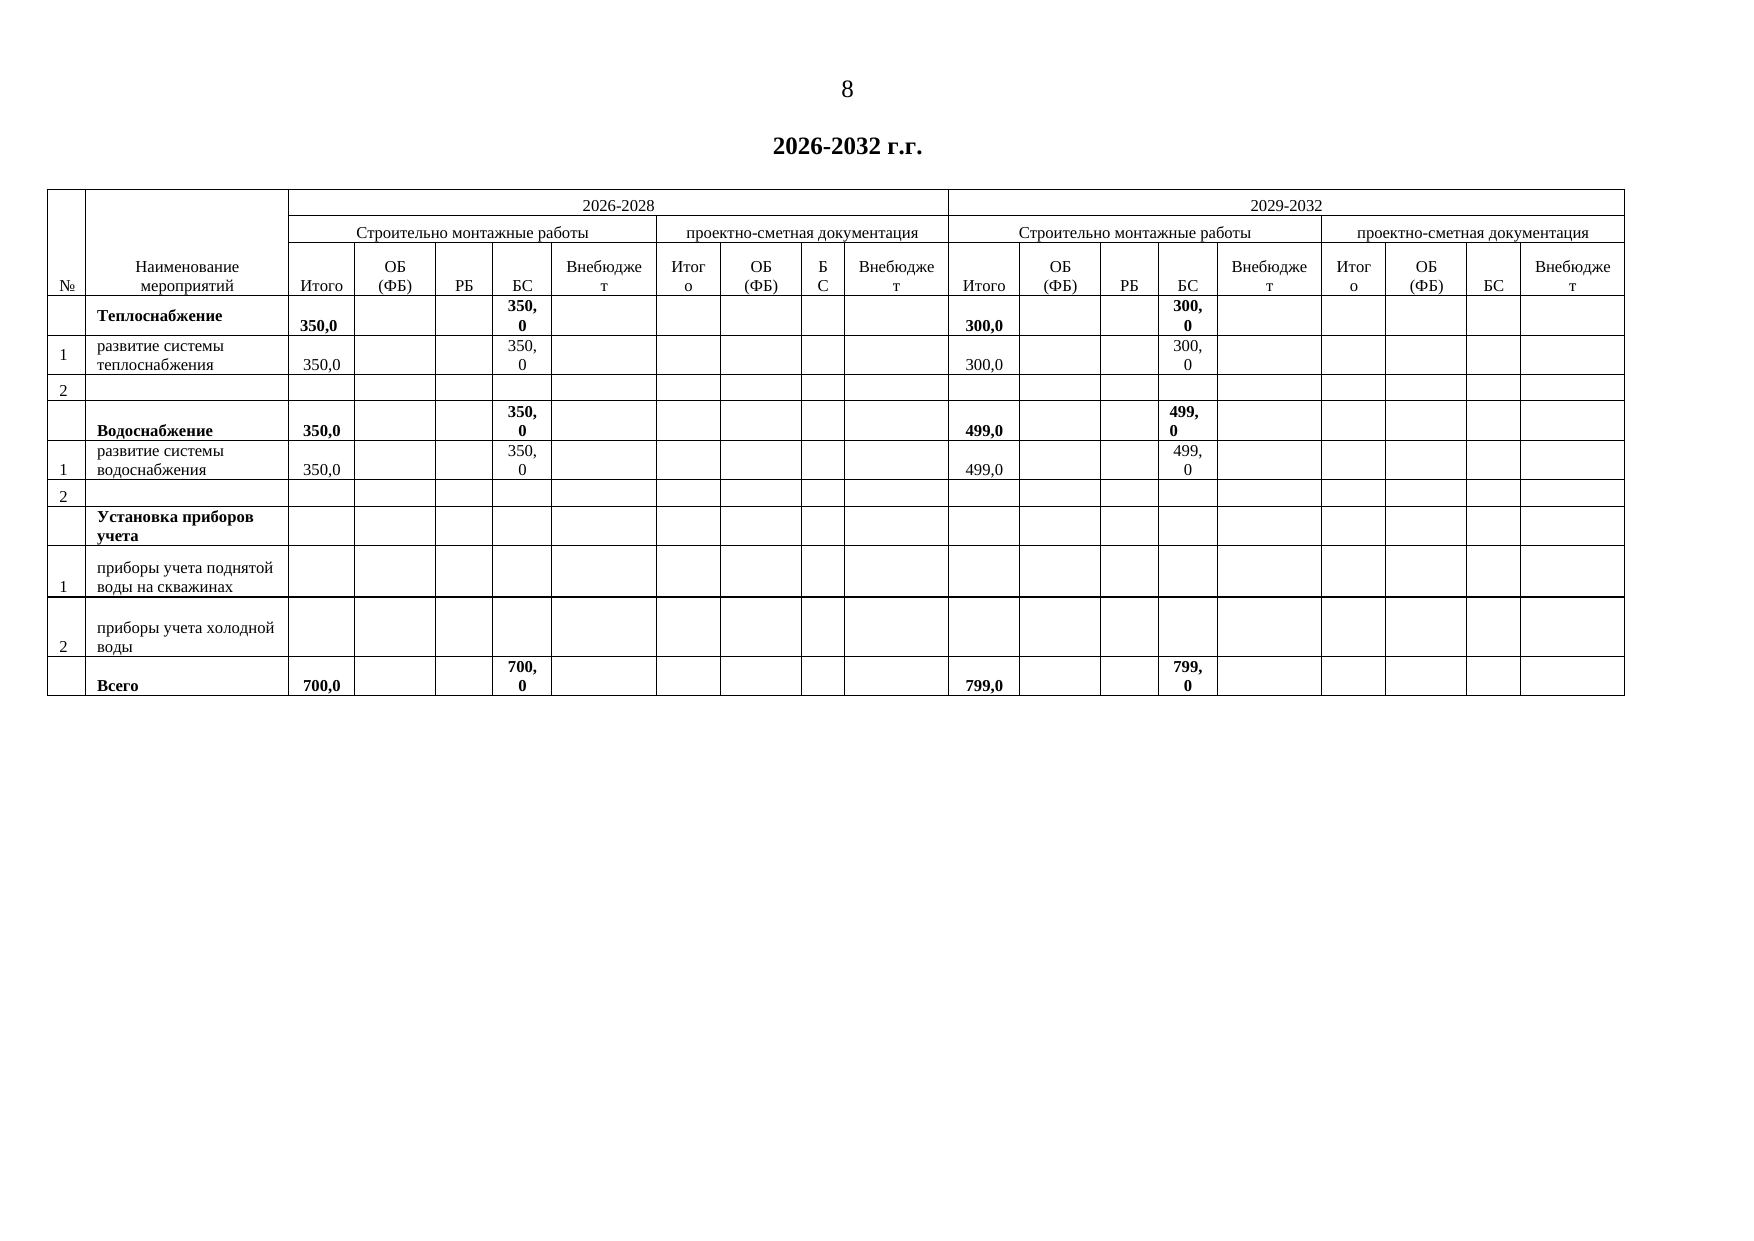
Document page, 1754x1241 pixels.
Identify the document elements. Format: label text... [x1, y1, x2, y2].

table_cell [1521, 441, 1624, 479]
table_cell [1521, 507, 1624, 545]
table_cell [1020, 401, 1100, 440]
table_cell РБ [1101, 243, 1158, 295]
table_cell [48, 296, 85, 334]
table_cell 350,0 [289, 296, 354, 334]
table_cell [355, 507, 435, 545]
text 2026-2032 г.г. [59, 131, 1636, 160]
table_cell [721, 598, 801, 656]
table_cell приборы учета холодной воды [86, 598, 288, 656]
table_cell [1467, 296, 1520, 334]
table_cell [552, 480, 656, 506]
table_cell [355, 296, 435, 334]
table_header 2029-2032 [949, 190, 1624, 215]
table_cell [552, 336, 656, 374]
table_cell [493, 546, 551, 596]
table_cell [802, 441, 844, 479]
table_cell 799,0 [949, 657, 1019, 695]
table_cell приборы учета поднятой воды на скважинах [86, 546, 288, 596]
table_cell [1521, 296, 1624, 334]
table_cell 300,0 [1159, 336, 1217, 374]
table_cell [1218, 336, 1321, 374]
table_cell [1101, 507, 1158, 545]
table_cell 350,0 [493, 296, 551, 334]
table_cell развитие системы теплоснабжения [86, 336, 288, 374]
table_cell [1322, 480, 1385, 506]
table_header № [48, 190, 85, 295]
table_cell [1322, 441, 1385, 479]
table_cell [1521, 546, 1624, 596]
table_cell [436, 441, 492, 479]
table_cell Внебюджет [1218, 243, 1321, 295]
table_cell 300,0 [949, 296, 1019, 334]
table_cell [1467, 441, 1520, 479]
table_cell [949, 507, 1019, 545]
table_cell [721, 507, 801, 545]
table_cell [1020, 657, 1100, 695]
table_cell 499,0 [949, 401, 1019, 440]
table_cell [721, 375, 801, 400]
table_cell [1020, 375, 1100, 400]
table_cell 350,0 [289, 336, 354, 374]
table_header Наименование мероприятий [86, 190, 288, 295]
table_cell [1386, 336, 1466, 374]
table_cell [1218, 480, 1321, 506]
table_cell [1386, 375, 1466, 400]
table_cell [1322, 401, 1385, 440]
table_cell [493, 480, 551, 506]
table_cell [1159, 598, 1217, 656]
table_cell [1386, 401, 1466, 440]
table_cell Теплоснабжение [86, 296, 288, 334]
table_cell [845, 375, 948, 400]
table_cell 700,0 [289, 657, 354, 695]
table_cell [1467, 657, 1520, 695]
table_cell Водоснабжение [86, 401, 288, 440]
table_cell БС [1159, 243, 1217, 295]
table_cell [1218, 441, 1321, 479]
table_cell Всего [86, 657, 288, 695]
table_cell [436, 296, 492, 334]
table_cell [1101, 657, 1158, 695]
table_cell ОБ (ФБ) [1386, 243, 1466, 295]
table_cell [355, 375, 435, 400]
table_cell [657, 546, 720, 596]
table_cell [552, 375, 656, 400]
table_header 2026-2028 [289, 190, 948, 215]
table_cell [657, 296, 720, 334]
table_cell [1386, 598, 1466, 656]
table_cell [657, 336, 720, 374]
table_cell [1020, 546, 1100, 596]
table_cell БС [1467, 243, 1520, 295]
table_cell [1020, 480, 1100, 506]
table_cell [1467, 507, 1520, 545]
table_cell [1521, 657, 1624, 695]
table_cell [1322, 657, 1385, 695]
table_cell [1020, 296, 1100, 334]
table_cell 2 [48, 480, 85, 506]
table_cell [48, 401, 85, 440]
table_cell БС [493, 243, 551, 295]
table_cell [1467, 336, 1520, 374]
table_cell [1020, 441, 1100, 479]
table_cell [802, 507, 844, 545]
table_cell [1322, 296, 1385, 334]
table_cell 499,0 [949, 441, 1019, 479]
table_cell Строительно монтажные работы [289, 216, 656, 242]
table_cell 700,0 [493, 657, 551, 695]
table_cell [845, 441, 948, 479]
table_cell [552, 546, 656, 596]
table_cell [1159, 375, 1217, 400]
table_cell 300,0 [1159, 296, 1217, 334]
table_cell [657, 598, 720, 656]
table_cell [436, 401, 492, 440]
table_cell [721, 546, 801, 596]
table_cell [1159, 546, 1217, 596]
table_cell [1521, 401, 1624, 440]
table_cell [721, 657, 801, 695]
table_cell [1521, 375, 1624, 400]
table_cell Строительно монтажные работы [949, 216, 1321, 242]
table_cell [721, 401, 801, 440]
table_cell 1 [48, 336, 85, 374]
table_cell [949, 546, 1019, 596]
table_cell Внебюджет [552, 243, 656, 295]
table_cell 1 [48, 546, 85, 596]
table_cell [86, 375, 288, 400]
table_cell [355, 657, 435, 695]
table_cell Итого [289, 243, 354, 295]
table_cell [355, 480, 435, 506]
table_cell [552, 598, 656, 656]
table_cell [1322, 375, 1385, 400]
table_cell развитие системы водоснабжения [86, 441, 288, 479]
table_cell 350,0 [493, 336, 551, 374]
table_cell [355, 546, 435, 596]
table_cell [721, 336, 801, 374]
table_cell [355, 598, 435, 656]
table_cell [552, 296, 656, 334]
table_cell [845, 480, 948, 506]
table_cell [1386, 441, 1466, 479]
table_cell [436, 546, 492, 596]
table_cell [1218, 296, 1321, 334]
table_cell [436, 336, 492, 374]
table_cell [721, 441, 801, 479]
table_cell ОБ (ФБ) [721, 243, 801, 295]
table_cell [802, 657, 844, 695]
table_cell [493, 598, 551, 656]
table_cell [1020, 598, 1100, 656]
table_cell [552, 657, 656, 695]
table_cell [1218, 657, 1321, 695]
table_cell [48, 657, 85, 695]
table_cell [552, 507, 656, 545]
table_cell [1101, 546, 1158, 596]
table_cell [657, 657, 720, 695]
table_cell [1386, 296, 1466, 334]
table_cell 350,0 [493, 401, 551, 440]
table_cell 2 [48, 375, 85, 400]
table_cell ОБ (ФБ) [355, 243, 435, 295]
table_cell Установка приборов учета [86, 507, 288, 545]
table_cell ОБ (ФБ) [1020, 243, 1100, 295]
table_cell [1322, 598, 1385, 656]
table_cell [48, 507, 85, 545]
table_cell Внебюджет [845, 243, 948, 295]
table_cell 499,0 [1159, 401, 1217, 440]
table_cell [1386, 480, 1466, 506]
table_cell [721, 480, 801, 506]
table_cell [657, 441, 720, 479]
table_cell [1467, 598, 1520, 656]
table_cell [493, 375, 551, 400]
table_cell [949, 375, 1019, 400]
table_cell [436, 480, 492, 506]
table_cell [552, 401, 656, 440]
table_cell Внебюджет [1521, 243, 1624, 295]
table_cell [657, 480, 720, 506]
table_cell проектно-сметная документация [657, 216, 948, 242]
table_cell [1521, 336, 1624, 374]
table_cell [1386, 657, 1466, 695]
table_cell [1101, 480, 1158, 506]
table_cell [1467, 480, 1520, 506]
table_cell [721, 296, 801, 334]
table_cell [436, 507, 492, 545]
table_cell [845, 507, 948, 545]
table_cell [657, 375, 720, 400]
table_cell [657, 507, 720, 545]
table_cell [845, 336, 948, 374]
table_cell [493, 507, 551, 545]
table_cell Итого [949, 243, 1019, 295]
table_cell Итого [1322, 243, 1385, 295]
table_cell [1101, 598, 1158, 656]
table_cell [552, 441, 656, 479]
table_cell 499,0 [1159, 441, 1217, 479]
table_cell [949, 598, 1019, 656]
table_cell [1218, 507, 1321, 545]
table_cell [436, 657, 492, 695]
table_cell [1322, 336, 1385, 374]
table_cell [1218, 401, 1321, 440]
table_cell [1159, 507, 1217, 545]
table_cell [289, 375, 354, 400]
table_cell 1 [48, 441, 85, 479]
table_cell [657, 401, 720, 440]
table_cell РБ [436, 243, 492, 295]
table_cell [289, 546, 354, 596]
table_cell [802, 480, 844, 506]
table_cell [1101, 336, 1158, 374]
table_cell 2 [48, 598, 85, 656]
table_cell [802, 375, 844, 400]
table_cell [1322, 507, 1385, 545]
table_cell [802, 401, 844, 440]
table_cell 350,0 [289, 401, 354, 440]
table_cell [1159, 480, 1217, 506]
table_cell [1020, 336, 1100, 374]
table_cell 350,0 [493, 441, 551, 479]
table_cell [1101, 401, 1158, 440]
table_cell [1467, 546, 1520, 596]
table_cell [1322, 546, 1385, 596]
table_cell [1386, 507, 1466, 545]
table_cell [355, 441, 435, 479]
table_cell [86, 480, 288, 506]
table_cell [802, 296, 844, 334]
table_cell [845, 657, 948, 695]
table_cell [802, 336, 844, 374]
table_cell [1101, 296, 1158, 334]
table_cell 300,0 [949, 336, 1019, 374]
table_cell [1467, 375, 1520, 400]
table_cell [355, 336, 435, 374]
table_cell 350,0 [289, 441, 354, 479]
table_cell [845, 546, 948, 596]
table_cell [1020, 507, 1100, 545]
table_cell [436, 375, 492, 400]
table_cell [802, 546, 844, 596]
table_cell [845, 401, 948, 440]
table_cell [436, 598, 492, 656]
table_cell [1218, 375, 1321, 400]
table_cell [949, 480, 1019, 506]
table_cell [1218, 546, 1321, 596]
table_cell [1467, 401, 1520, 440]
table_cell Итого [657, 243, 720, 295]
table_cell 799,0 [1159, 657, 1217, 695]
table_cell [1521, 598, 1624, 656]
table_cell [1101, 441, 1158, 479]
table_cell [289, 480, 354, 506]
table_cell [845, 296, 948, 334]
table_cell [1218, 598, 1321, 656]
table_cell [802, 598, 844, 656]
table_cell [289, 598, 354, 656]
table_cell БС [802, 243, 844, 295]
table_cell проектно-сметная документация [1322, 216, 1624, 242]
table_cell [355, 401, 435, 440]
table_cell [1101, 375, 1158, 400]
table_cell [289, 507, 354, 545]
table_cell [845, 598, 948, 656]
table_cell [1386, 546, 1466, 596]
table_cell [1521, 480, 1624, 506]
